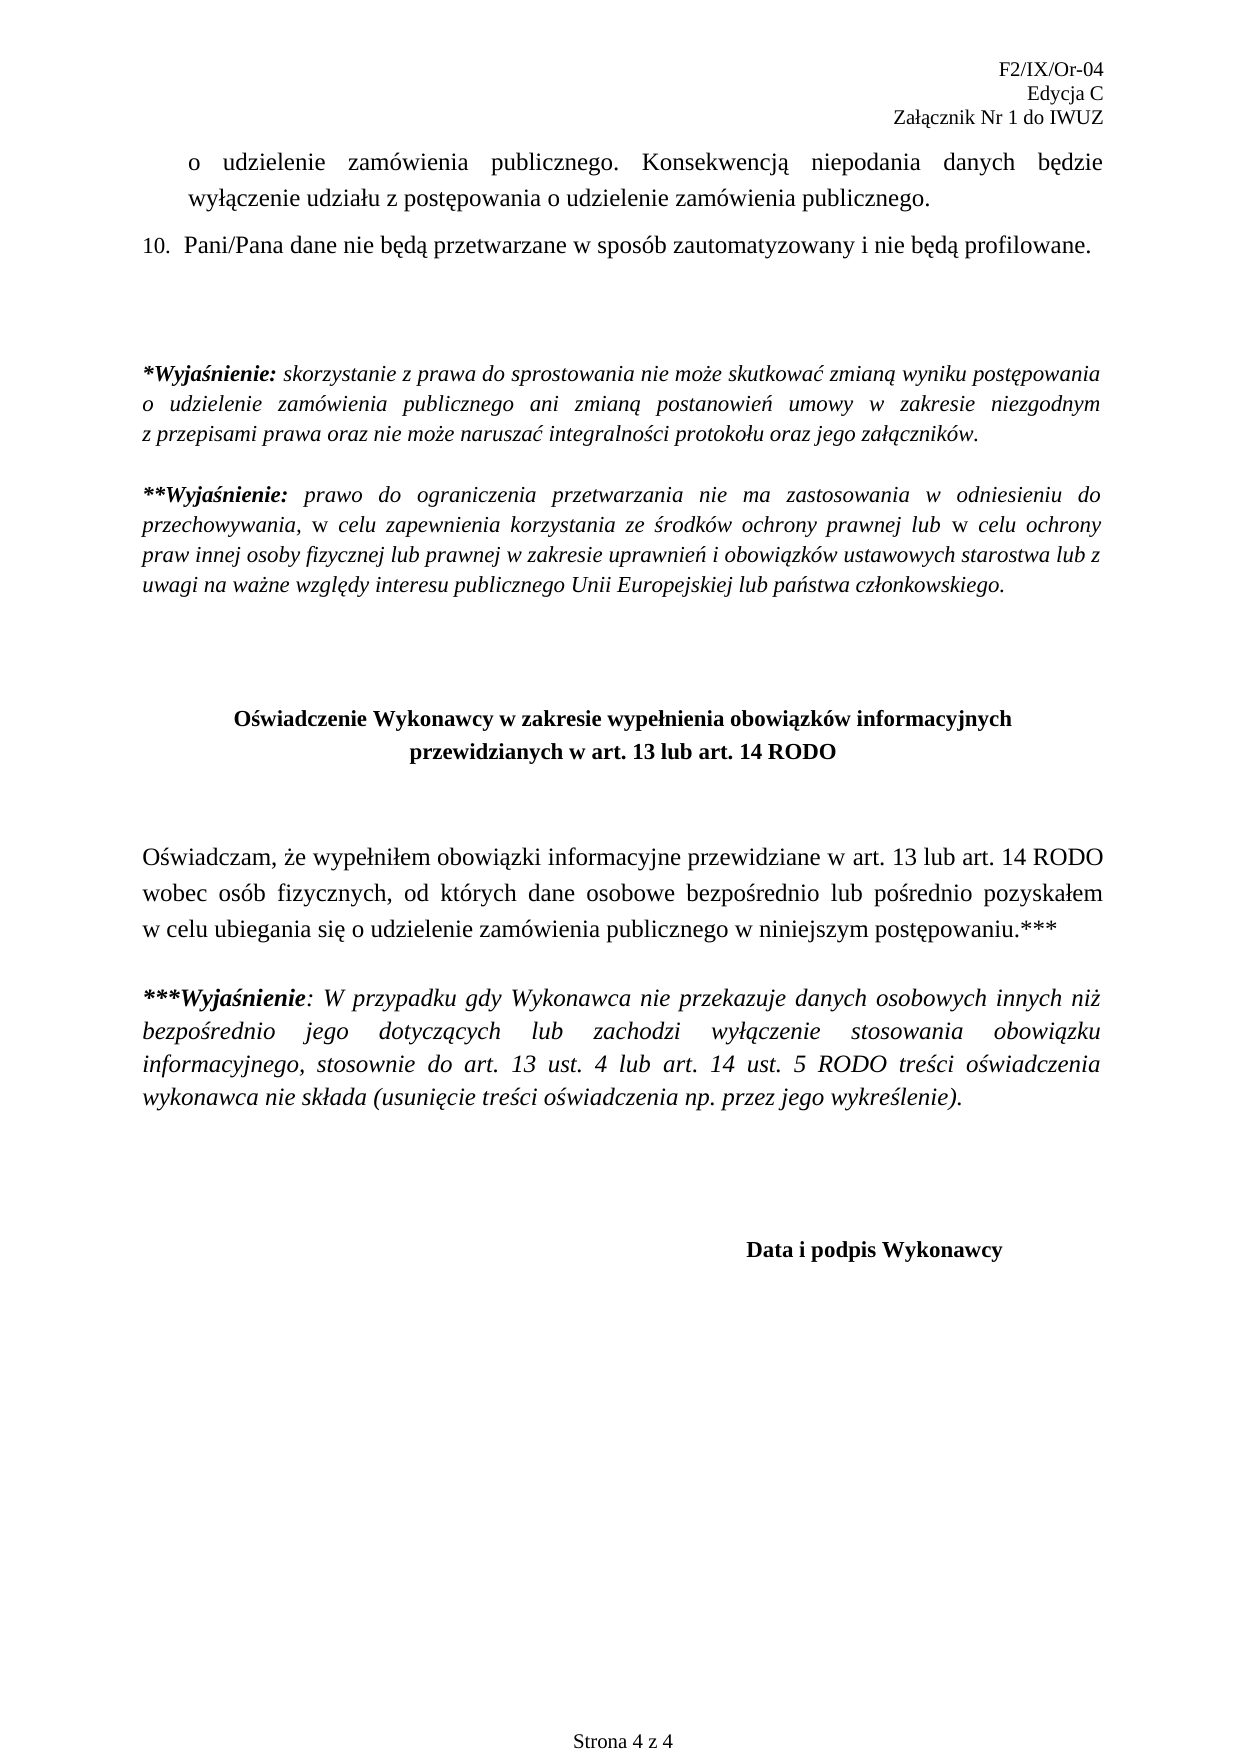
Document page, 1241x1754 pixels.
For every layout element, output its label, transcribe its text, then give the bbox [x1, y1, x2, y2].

text *Wyjaśnienie: skorzystanie z prawa do sprostowania nie może skutkować zmianą wyniku postępowania o udzielenie zamówienia publicznego ani zmianą postanowień umowy w zakresie niezgodnym z przepisami prawa oraz nie może naruszać integralności protokołu oraz jego załączników. [142, 360, 1104, 447]
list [142, 147, 1104, 212]
text ***Wyjaśnienie: W przypadku gdy Wykonawca nie przekazuje danych osobowych innych niż bezpośrednio jego dotyczących lub zachodzi wyłączenie stosowania obowiązku informacyjnego, stosownie do art. 13 ust. 4 lub art. 14 ust. 5 RODO treści oświadczenia wykonawca nie składa (usunięcie treści oświadczenia np. przez jego wykreślenie). [142, 983, 1104, 1111]
text **Wyjaśnienie: prawo do ograniczenia przetwarzania nie ma zastosowania w odniesieniu do przechowywania, w celu zapewnienia korzystania ze środków ochrony prawnej lub w celu ochrony praw innej osoby fizycznej lub prawnej w zakresie uprawnień i obowiązków ustawowych starostwa lub z uwagi na ważne względy interesu publicznego Unii Europejskiej lub państwa członkowskiego. [142, 481, 1104, 598]
list Pani/Pana dane nie będą przetwarzane w sposób zautomatyzowany i nie będą profilowane. [142, 230, 1104, 258]
text Oświadczam, że wypełniłem obowiązki informacyjne przewidziane w art. 13 lub art. 14 RODO wobec osób fizycznych, od których dane osobowe bezpośrednio lub pośrednio pozyskałem w celu ubiegania się o udzielenie zamówienia publicznego w niniejszym postępowaniu.*** [142, 842, 1104, 943]
subtitle Oświadczenie Wykonawcy w zakresie wypełnienia obowiązków informacyjnych przewidzianych w art. 13 lub art. 14 RODO [142, 705, 1104, 765]
subtitle Data i podpis Wykonawcy [746, 1236, 1104, 1262]
